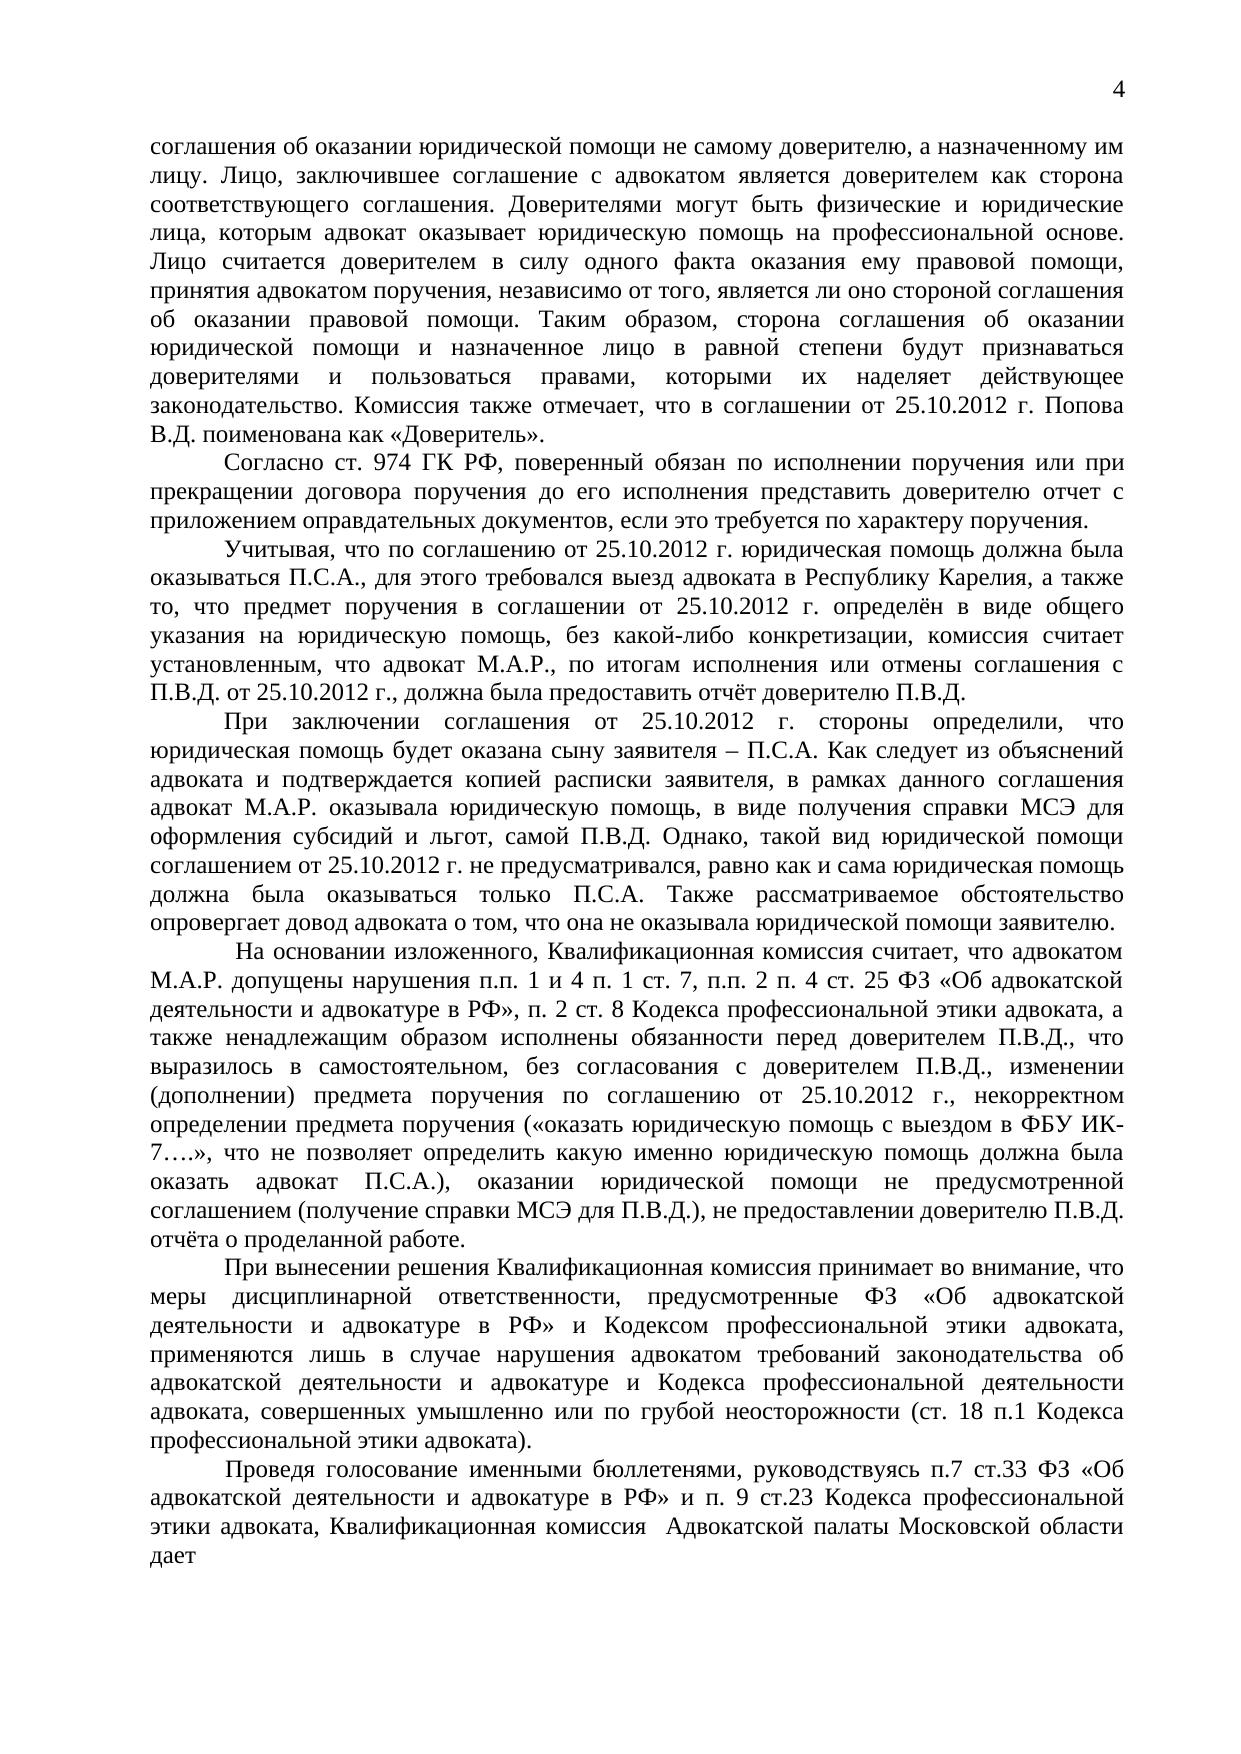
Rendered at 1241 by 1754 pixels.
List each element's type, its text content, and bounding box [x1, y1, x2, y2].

text Учитывая, что по соглашению от 25.10.2012 г. юридическая помощь должна была оказываться П.С.А., для этого требовался выезд адвоката в Республику Карелия, а также то, что предмет поручения в соглашении от 25.10.2012 г. определён в виде общего указания на юридическую помощь, без какой-либо конкретизации, комиссия считает установленным, что адвокат М.А.Р., по итогам исполнения или отмены соглашения с П.В.Д. от 25.10.2012 г., должна была предоставить отчёт доверителю П.В.Д. [150, 534, 1125, 706]
text При вынесении решения Квалификационная комиссия принимает во внимание, что меры дисциплинарной ответственности, предусмотренные ФЗ «Об адвокатской деятельности и адвокатуре в РФ» и Кодексом профессиональной этики адвоката, применяются лишь в случае нарушения адвокатом требований законодательства об адвокатской деятельности и адвокатуре и Кодекса профессиональной деятельности адвоката, совершенных умышленно или по грубой неосторожности (ст. 18 п.1 Кодекса профессиональной этики адвоката). [150, 1252, 1125, 1454]
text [150, 131, 1125, 447]
text На основании изложенного, Квалификационная комиссия считает, что адвокатом М.А.Р. допущены нарушения п.п. 1 и 4 п. 1 ст. 7, п.п. 2 п. 4 ст. 25 ФЗ «Об адвокатской деятельности и адвокатуре в РФ», п. 2 ст. 8 Кодекса профессиональной этики адвоката, а также ненадлежащим образом исполнены обязанности перед доверителем П.В.Д., что выразилось в самостоятельном, без согласования с доверителем П.В.Д., изменении (дополнении) предмета поручения по соглашению от 25.10.2012 г., некорректном определении предмета поручения («оказать юридическую помощь с выездом в ФБУ ИК-7….», что не позволяет определить какую именно юридическую помощь должна была оказать адвокат П.С.А.), оказании юридической помощи не предусмотренной соглашением (получение справки МСЭ для П.В.Д.), не предоставлении доверителю П.В.Д. отчёта о проделанной работе. [150, 936, 1125, 1252]
text При заключении соглашения от 25.10.2012 г. стороны определили, что юридическая помощь будет оказана сыну заявителя – П.С.А. Как следует из объяснений адвоката и подтверждается копией расписки заявителя, в рамках данного соглашения адвокат М.А.Р. оказывала юридическую помощь, в виде получения справки МСЭ для оформления субсидий и льгот, самой П.В.Д. Однако, такой вид юридической помощи соглашением от 25.10.2012 г. не предусматривался, равно как и сама юридическая помощь должна была оказываться только П.С.А. Также рассматриваемое обстоятельство опровергает довод адвоката о том, что она не оказывала юридической помощи заявителю. [150, 706, 1125, 936]
text Согласно ст. 974 ГК РФ, поверенный обязан по исполнении поручения или при прекращении договора поручения до его исполнения представить доверителю отчет с приложением оправдательных документов, если это требуется по характеру поручения. [150, 447, 1125, 534]
text Проведя голосование именными бюллетенями, руководствуясь п.7 ст.33 ФЗ «Об адвокатской деятельности и адвокатуре в РФ» и п. 9 ст.23 Кодекса профессиональной этики адвоката, Квалификационная комиссия Адвокатской палаты Московской области дает [150, 1454, 1125, 1569]
